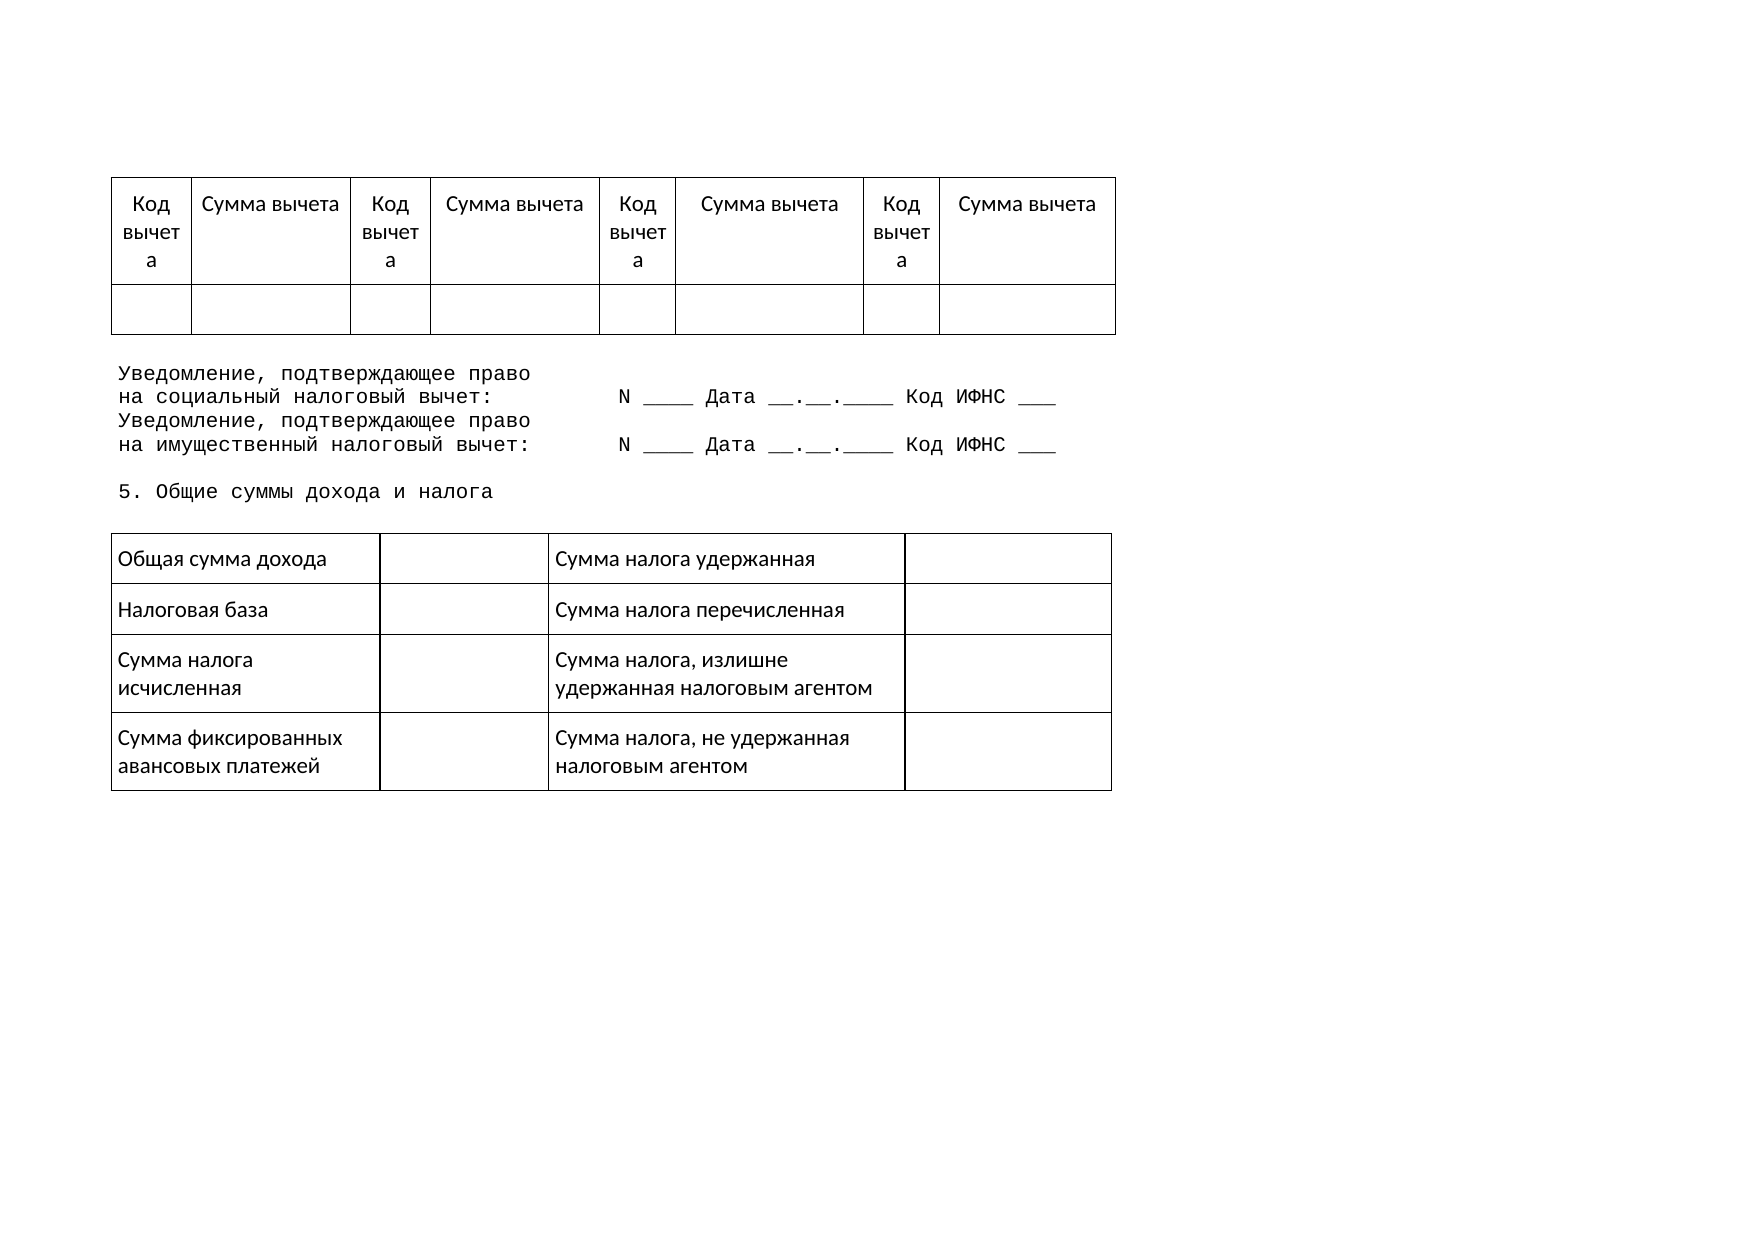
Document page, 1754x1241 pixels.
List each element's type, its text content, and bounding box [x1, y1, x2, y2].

table_cell [112, 285, 191, 334]
table_cell [192, 285, 350, 334]
table_cell [351, 285, 430, 334]
table_header Код вычета [112, 178, 191, 283]
table_cell [381, 713, 548, 790]
table_header [381, 534, 548, 583]
table_cell [431, 285, 599, 334]
table_header Код вычета [351, 178, 430, 283]
table_header Сумма вычета [676, 178, 863, 283]
text Уведомление, подтверждающее право [118, 410, 1636, 434]
table_cell [600, 285, 675, 334]
text Уведомление, подтверждающее право [118, 363, 1636, 387]
table_cell [906, 584, 1111, 633]
table_cell Налоговая база [112, 584, 379, 633]
table_cell [381, 635, 548, 712]
text на социальный налоговый вычет: N ____ Дата __.__.____ Код ИФНС ___ [118, 387, 1636, 410]
table_cell Сумма налога перечисленная [549, 584, 904, 633]
table_header Код вычета [864, 178, 939, 283]
table_cell Сумма налога, излишне удержанная налоговым агентом [549, 635, 904, 712]
table_cell [940, 285, 1115, 334]
table_cell [864, 285, 939, 334]
table_cell Сумма налога, не удержанная налоговым агентом [549, 713, 904, 790]
table_cell Сумма налога исчисленная [112, 635, 379, 712]
table_cell [676, 285, 863, 334]
table_cell Сумма фиксированных авансовых платежей [112, 713, 379, 790]
text 5. Общие суммы дохода и налога [118, 481, 1636, 505]
table_header Общая сумма дохода [112, 534, 379, 583]
table_header Сумма вычета [192, 178, 350, 283]
table_header Сумма налога удержанная [549, 534, 904, 583]
table_cell [906, 713, 1111, 790]
table_header Сумма вычета [940, 178, 1115, 283]
text на имущественный налоговый вычет: N ____ Дата __.__.____ Код ИФНС ___ [118, 434, 1636, 457]
table_cell [906, 635, 1111, 712]
table_header Код вычета [600, 178, 675, 283]
table_cell [381, 584, 548, 633]
table_header Сумма вычета [431, 178, 599, 283]
table_header [906, 534, 1111, 583]
